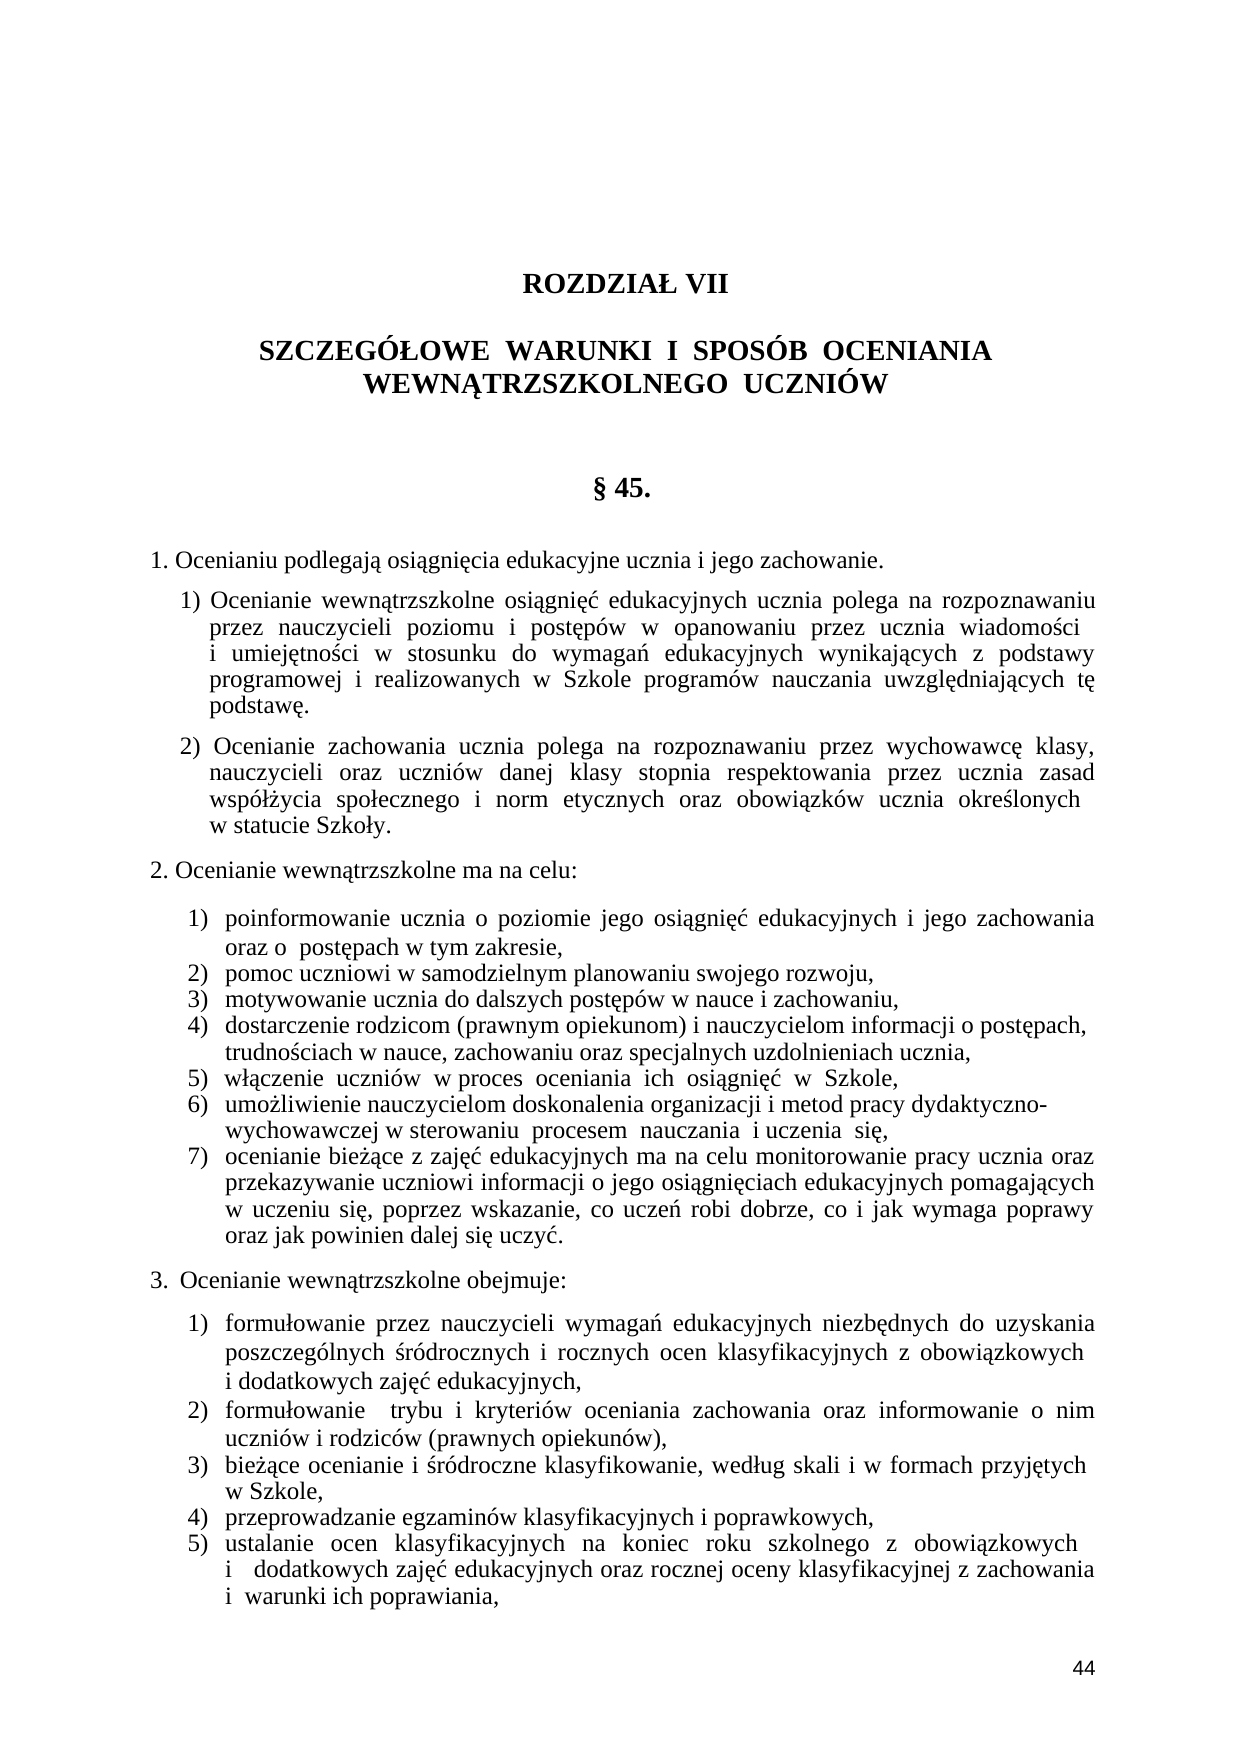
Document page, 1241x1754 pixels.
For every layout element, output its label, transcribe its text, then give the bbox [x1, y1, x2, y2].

text wychowawczej w sterowaniu procesem nauczania i uczenia się, [150, 1118, 1096, 1144]
list formułowanie trybu i kryteriów oceniania zachowania oraz informowanie o nim uczniów i rodziców (prawnych opiekunów), [187, 1395, 1096, 1452]
list dostarczenie rodzicom (prawnym opiekunom) i nauczycielom informacji o postępach, [187, 1013, 1096, 1039]
list formułowanie przez nauczycieli wymagań edukacyjnych niezbędnych do uzyskania poszczególnych śródrocznych i rocznych ocen klasyfikacyjnych z obowiązkowych i dodatkowych zajęć edukacyjnych, [187, 1308, 1096, 1395]
text 1. Ocenianiu podlegają osiągnięcia edukacyjne ucznia i jego zachowanie. [150, 547, 1096, 573]
list pomoc uczniowi w samodzielnym planowaniu swojego rozwoju, [187, 961, 1096, 987]
text trudnościach w nauce, zachowaniu oraz specjalnych uzdolnieniach ucznia, [150, 1039, 1096, 1065]
text 1) Ocenianie wewnątrzszkolne osiągnięć edukacyjnych ucznia polega na rozpoznawaniu przez nauczycieli poziomu i postępów w opanowaniu przez ucznia wiadomości i umiejętności w stosunku do wymagań edukacyjnych wynikających z podstawy programowej i realizowanych w Szkole programów nauczania uwzględniających tę podstawę. [179, 588, 1096, 719]
list ocenianie bieżące z zajęć edukacyjnych ma na celu monitorowanie pracy ucznia oraz przekazywanie uczniowi informacji o jego osiągnięciach edukacyjnych pomagających w uczeniu się, poprzez wskazanie, co uczeń robi dobrze, co i jak wymaga poprawy oraz jak powinien dalej się uczyć. [187, 1144, 1096, 1249]
list włączenie uczniów w proces oceniania ich osiągnięć w Szkole, [187, 1065, 1096, 1092]
list przeprowadzanie egzaminów klasyfikacyjnych i poprawkowych, [187, 1505, 1096, 1531]
list Ocenianie wewnątrzszkolne obejmuje: [150, 1265, 1096, 1294]
list bieżące ocenianie i śródroczne klasyfikowanie, według skali i w formach przyjętych w Szkole, [187, 1452, 1096, 1505]
list ustalanie ocen klasyfikacyjnych na koniec roku szkolnego z obowiązkowych i dodatkowych zajęć edukacyjnych oraz rocznej oceny klasyfikacyjnej z zachowania i warunki ich poprawiania, [187, 1531, 1096, 1609]
text ROZDZIAŁ VII [156, 266, 1096, 299]
list motywowanie ucznia do dalszych postępów w nauce i zachowaniu, [187, 987, 1096, 1013]
list poinformowanie ucznia o poziomie jego osiągnięć edukacyjnych i jego zachowania oraz o postępach w tym zakresie, [187, 903, 1096, 961]
text 2) Ocenianie zachowania ucznia polega na rozpoznawaniu przez wychowawcę klasy, nauczycieli oraz uczniów danej klasy stopnia respektowania przez ucznia zasad współżycia społecznego i norm etycznych oraz obowiązków ucznia określonych w statucie Szkoły. [179, 734, 1096, 839]
text SZCZEGÓŁOWE WARUNKI I SPOSÓB OCENIANIA WEWNĄTRZSZKOLNEGO UCZNIÓW [156, 333, 1096, 400]
list umożliwienie nauczycielom doskonalenia organizacji i metod pracy dydaktyczno- [187, 1092, 1096, 1118]
text § 45. [150, 471, 1093, 504]
text 2. Ocenianie wewnątrzszkolne ma na celu: [150, 855, 1096, 884]
